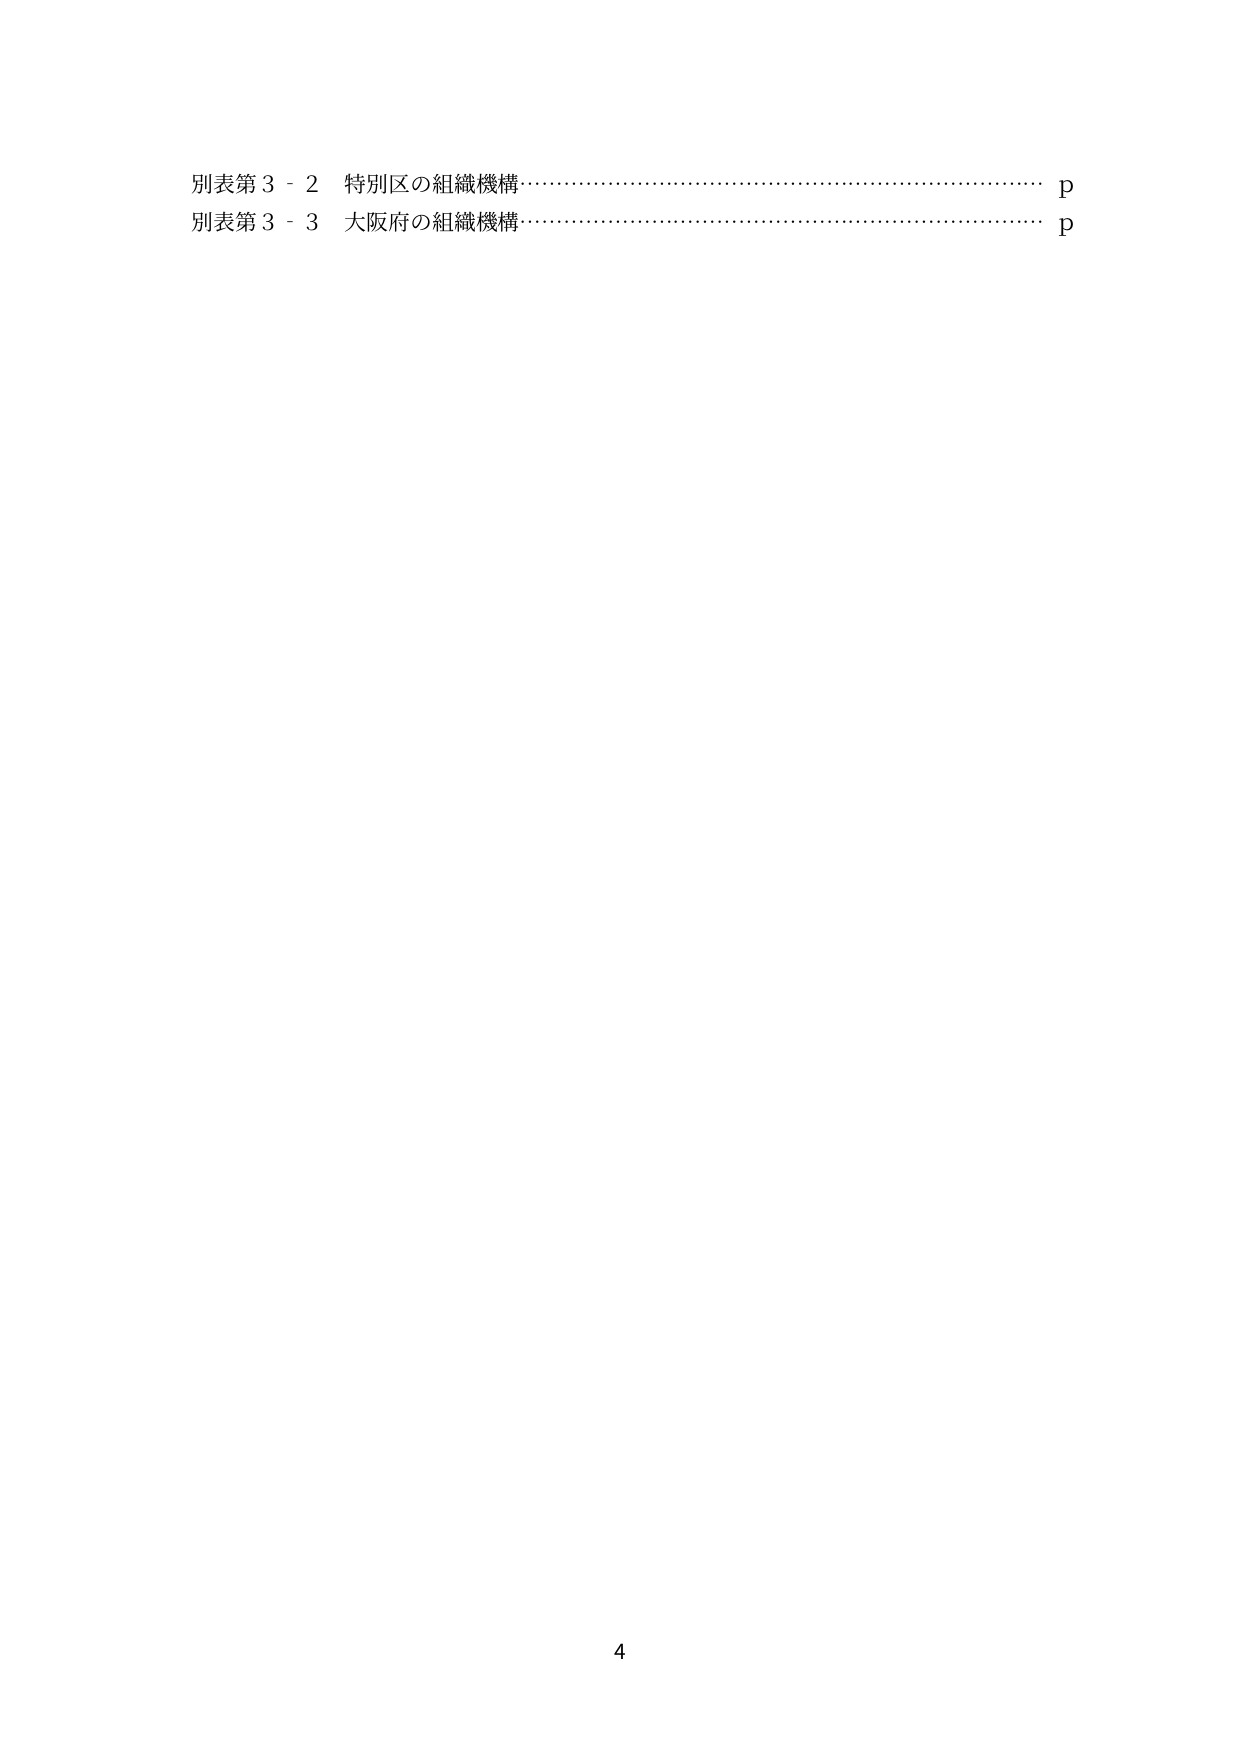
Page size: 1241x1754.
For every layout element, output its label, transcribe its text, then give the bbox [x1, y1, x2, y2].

text 別表第３‐２ 特別区の組織機構……………………………………………………………… ｐ [148, 164, 1092, 202]
text 別表第３‐３ 大阪府の組織機構……………………………………………………………… ｐ [148, 202, 1092, 239]
